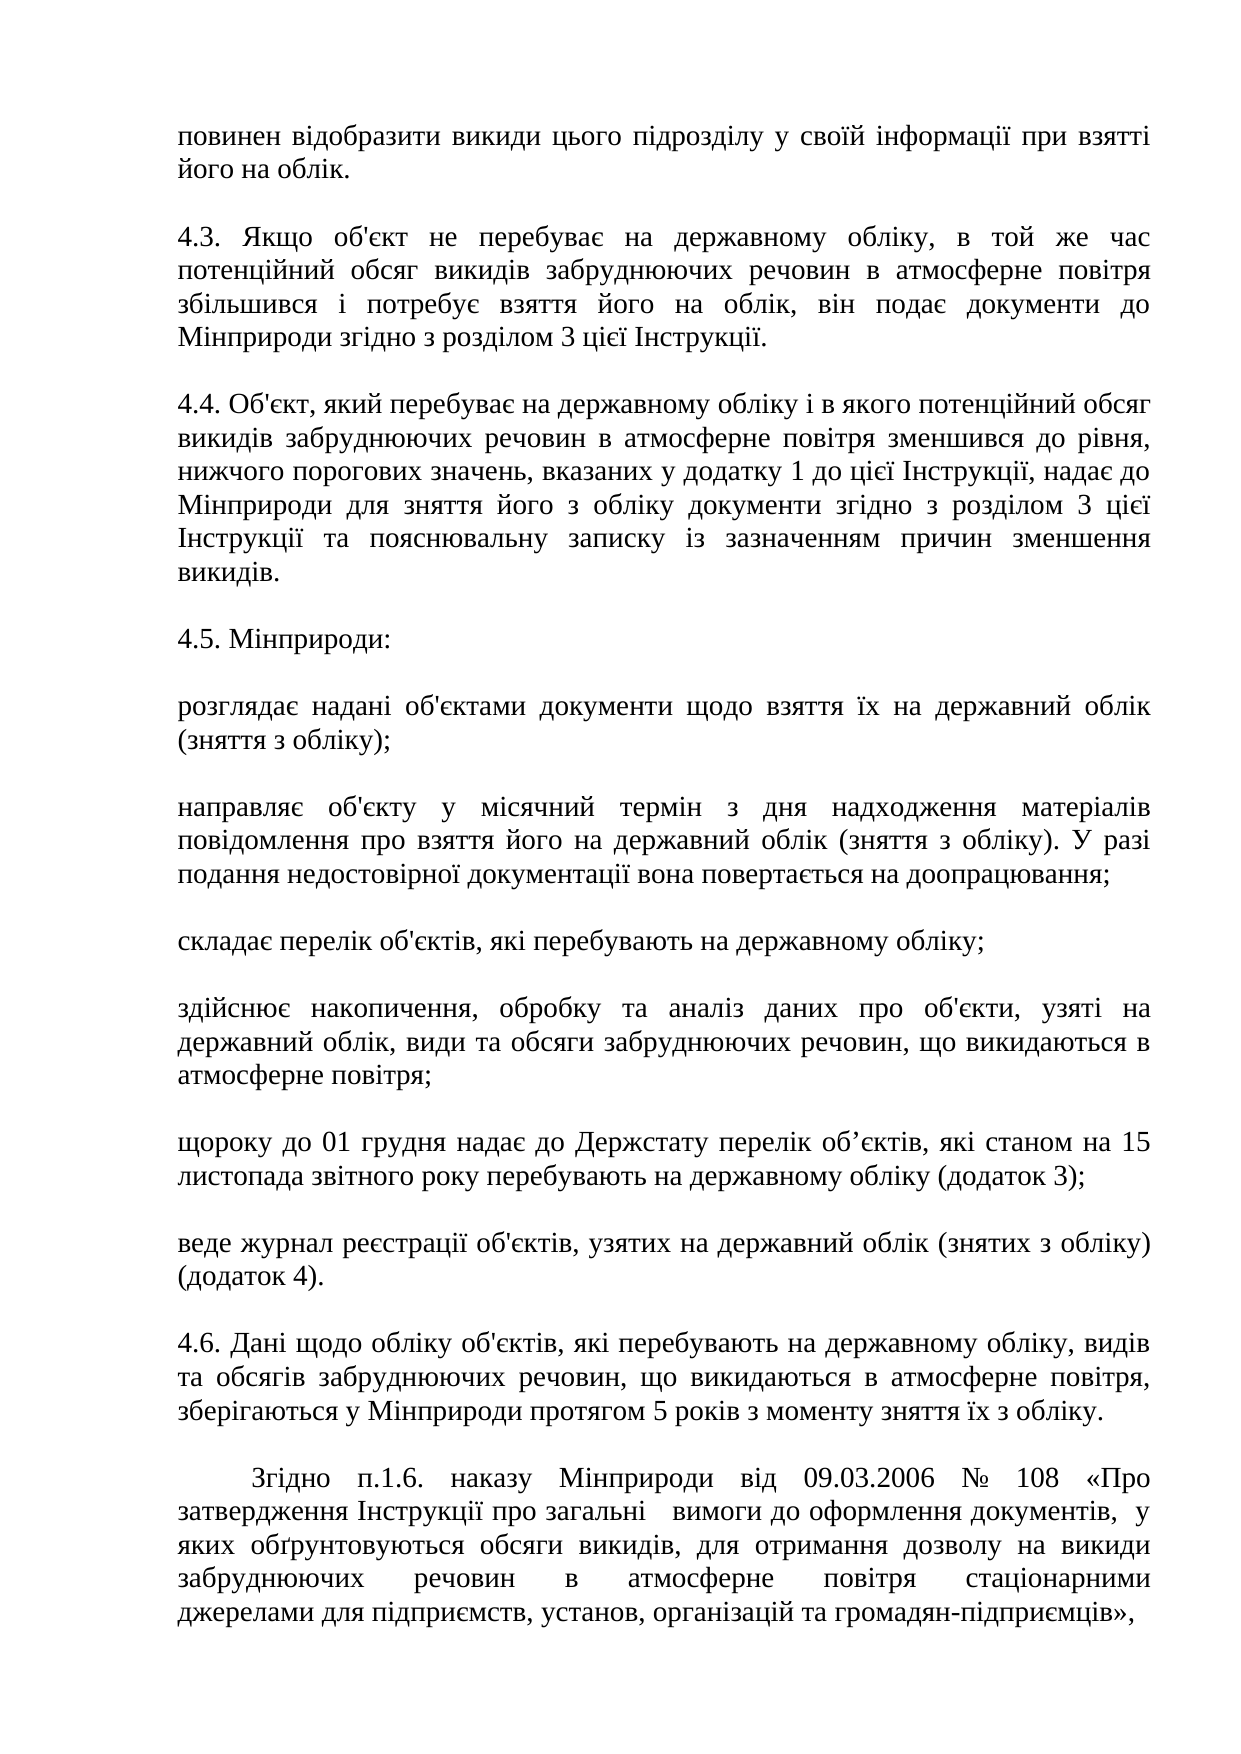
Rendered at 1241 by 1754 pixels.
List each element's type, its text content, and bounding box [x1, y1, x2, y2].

text складає перелік об'єктів, які перебувають на державному обліку; [177, 923, 1152, 957]
text 4.6. Дані щодо обліку об'єктів, які перебувають на державному обліку, видів та обсягів забруднюючих речовин, що викидаються в атмосферне повітря, зберігаються у Мінприроди протягом 5 років з моменту зняття їх з обліку. [177, 1326, 1152, 1426]
text 4.4. Об'єкт, який перебуває на державному обліку і в якого потенційний обсяг викидів забруднюючих речовин в атмосферне повітря зменшився до рівня, нижчого порогових значень, вказаних у додатку 1 до цієї Інструкції, надає до Мінприроди для зняття його з обліку документи згідно з розділом 3 цієї Інструкції та пояснювальну записку із зазначенням причин зменшення викидів. [177, 386, 1152, 588]
text щороку до 01 грудня надає до Держстату перелік об’єктів, які станом на 15 листопада звітного року перебувають на державному обліку (додаток 3); [177, 1124, 1152, 1191]
text 4.5. Мінприроди: [177, 621, 1152, 655]
text направляє об'єкту у місячний термін з дня надходження матеріалів повідомлення про взяття його на державний облік (зняття з обліку). У разі подання недостовірної документації вона повертається на доопрацювання; [177, 789, 1152, 889]
text здійснює накопичення, обробку та аналіз даних про об'єкти, узяті на державний облік, види та обсяги забруднюючих речовин, що викидаються в атмосферне повітря; [177, 990, 1152, 1091]
text веде журнал реєстрації об'єктів, узятих на державний облік (знятих з обліку) (додаток 4). [177, 1225, 1152, 1292]
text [177, 118, 1152, 185]
text розглядає надані об'єктами документи щодо взяття їх на державний облік (зняття з обліку); [177, 688, 1152, 755]
text Згідно п.1.6. наказу Мінприроди від 09.03.2006 № 108 «Про затвердження Інструкції про загальні вимоги до оформлення документів, у яких обґрунтовуються обсяги викидів, для отримання дозволу на викиди забруднюючих речовин в атмосферне повітря стаціонарними джерелами для підприємств, установ, організацій та громадян-підприємців», [177, 1460, 1152, 1627]
text 4.3. Якщо об'єкт не перебуває на державному обліку, в той же час потенційний обсяг викидів забруднюючих речовин в атмосферне повітря збільшився і потребує взяття його на облік, він подає документи до Мінприроди згідно з розділом 3 цієї Інструкції. [177, 219, 1152, 353]
